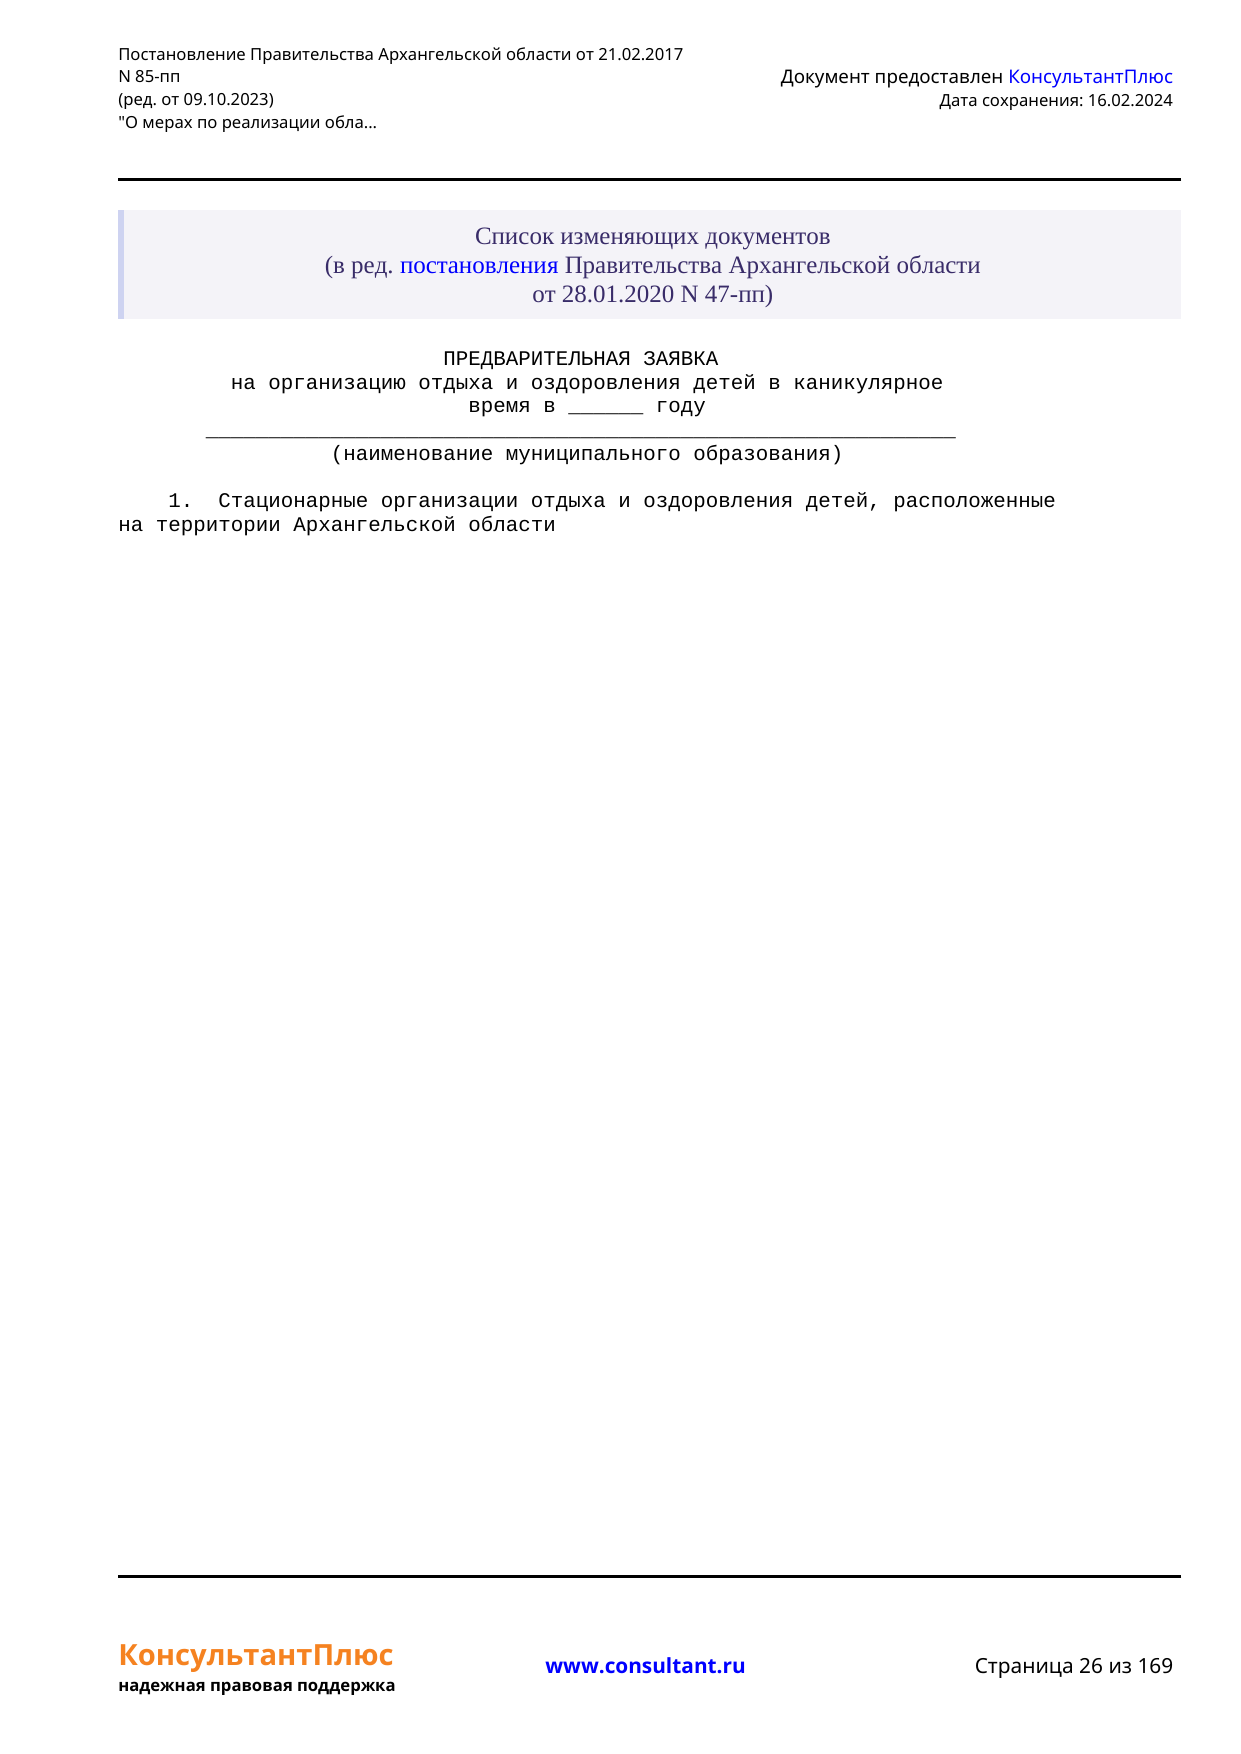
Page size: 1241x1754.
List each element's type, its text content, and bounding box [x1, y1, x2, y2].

text ПРЕДВАРИТЕЛЬНАЯ ЗАЯВКА [118, 348, 1181, 372]
text на организацию отдыха и оздоровления детей в каникулярное [118, 372, 1181, 395]
text ____________________________________________________________ [118, 419, 1181, 443]
text 1. Стационарные организации отдыха и оздоровления детей, расположенные [118, 490, 1181, 514]
text (наименование муниципального образования) [118, 443, 1181, 466]
text время в ______ году [118, 395, 1181, 419]
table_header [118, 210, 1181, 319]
text на территории Архангельской области [118, 514, 1181, 537]
